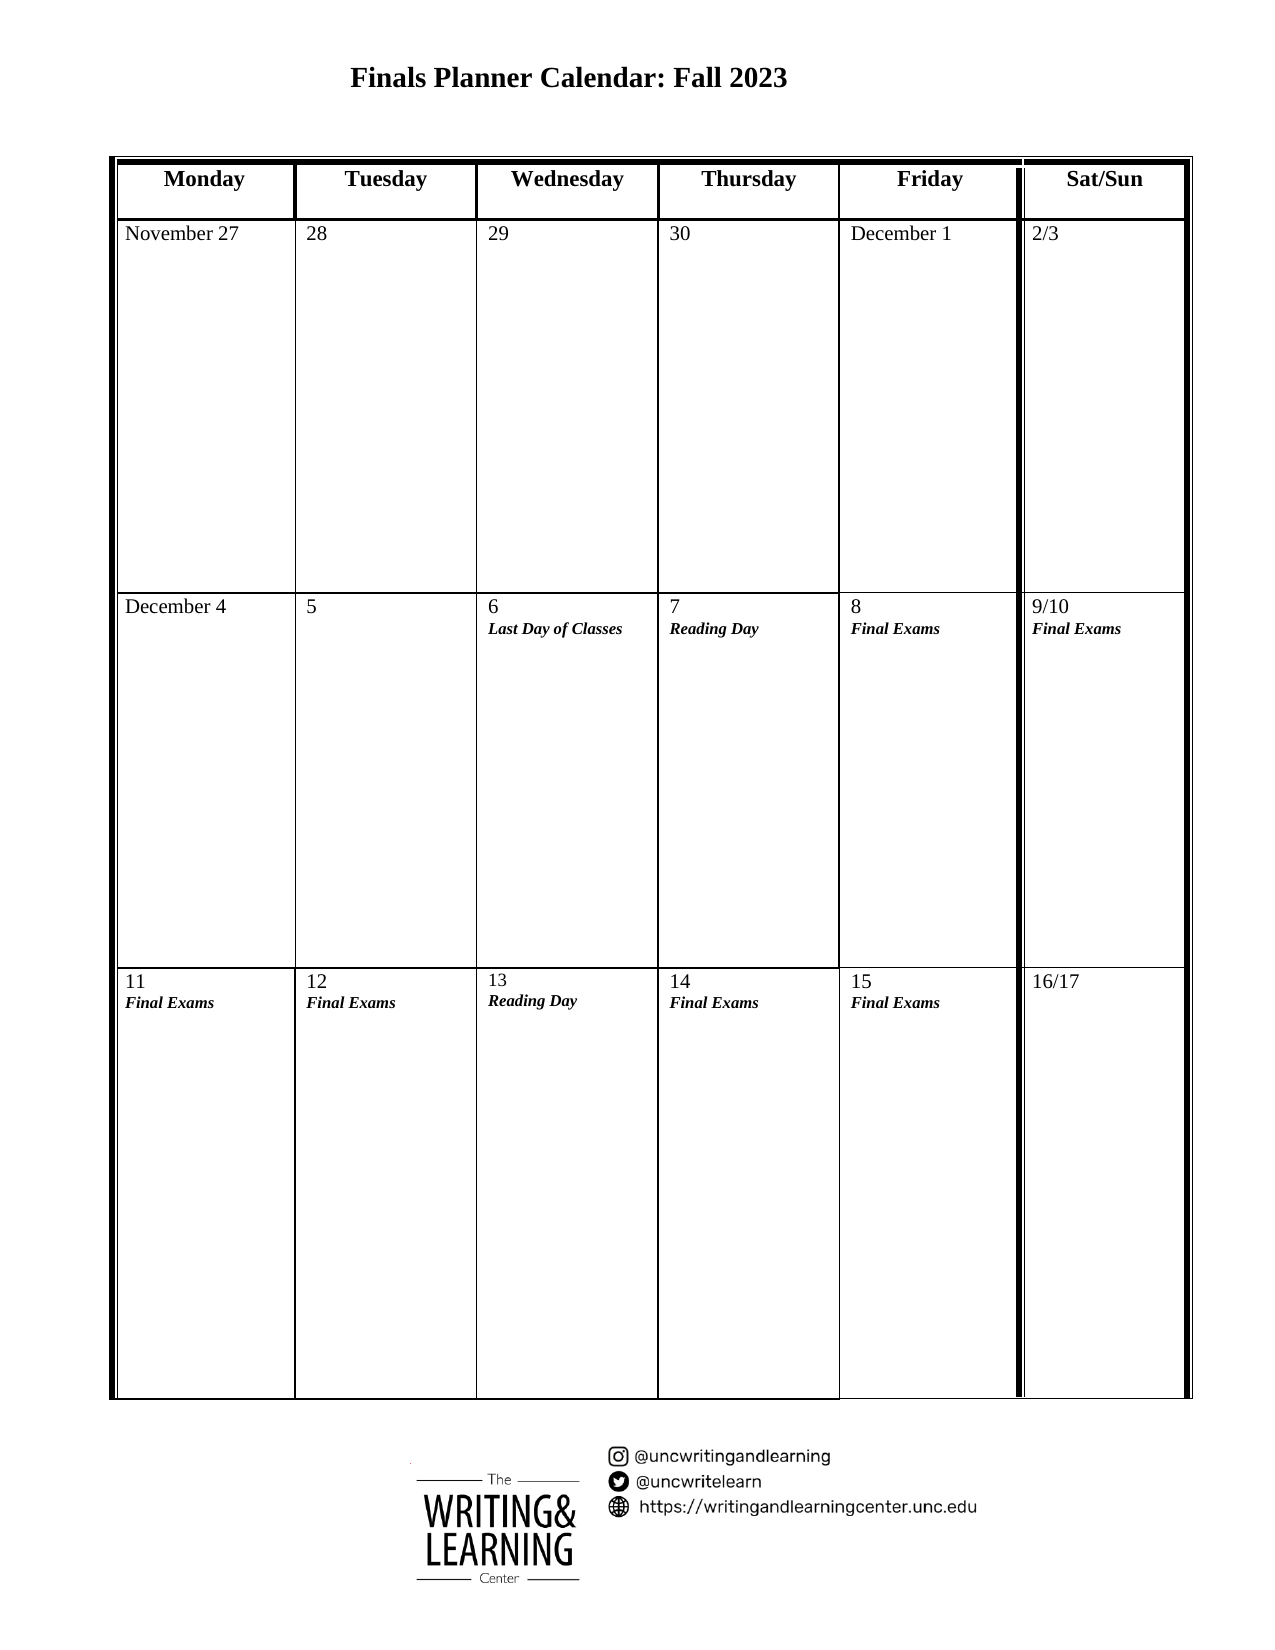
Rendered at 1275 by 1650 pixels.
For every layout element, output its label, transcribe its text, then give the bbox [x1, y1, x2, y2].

table_cell December 1 [840, 221, 1016, 592]
table_cell 2/3 [1025, 221, 1184, 592]
table_cell 6 Last Day of Classes [477, 594, 657, 967]
table_header Wednesday [478, 165, 657, 218]
table_cell November 27 [118, 221, 295, 592]
picture [410, 1463, 590, 1586]
table_header Thursday [660, 165, 838, 218]
table_cell 15 Final Exams [840, 968, 1021, 1398]
table_cell 16/17 [1021, 968, 1184, 1398]
table_cell 29 [477, 221, 657, 592]
table_cell 14 Final Exams [659, 969, 839, 1398]
table_cell 28 [296, 221, 476, 592]
table_cell 7 Reading Day [659, 594, 838, 967]
table_header Sat/Sun [1021, 157, 1189, 218]
table_cell December 4 [118, 594, 295, 967]
table_cell 11 Final Exams [118, 969, 294, 1398]
table_cell 13 Reading Day [477, 969, 657, 1398]
table_cell 5 [296, 594, 476, 967]
table_cell 12 Final Exams [296, 969, 476, 1398]
table_cell 30 [659, 221, 838, 592]
picture [599, 1430, 979, 1539]
table_header Monday [118, 165, 293, 218]
title Finals Planner Calendar: Fall 2023 [45, 60, 1230, 93]
table_cell 9/10 Final Exams [1025, 593, 1184, 967]
table_header Friday [840, 165, 1021, 218]
table_cell 8 Final Exams [840, 593, 1016, 967]
table_header Tuesday [297, 165, 475, 218]
